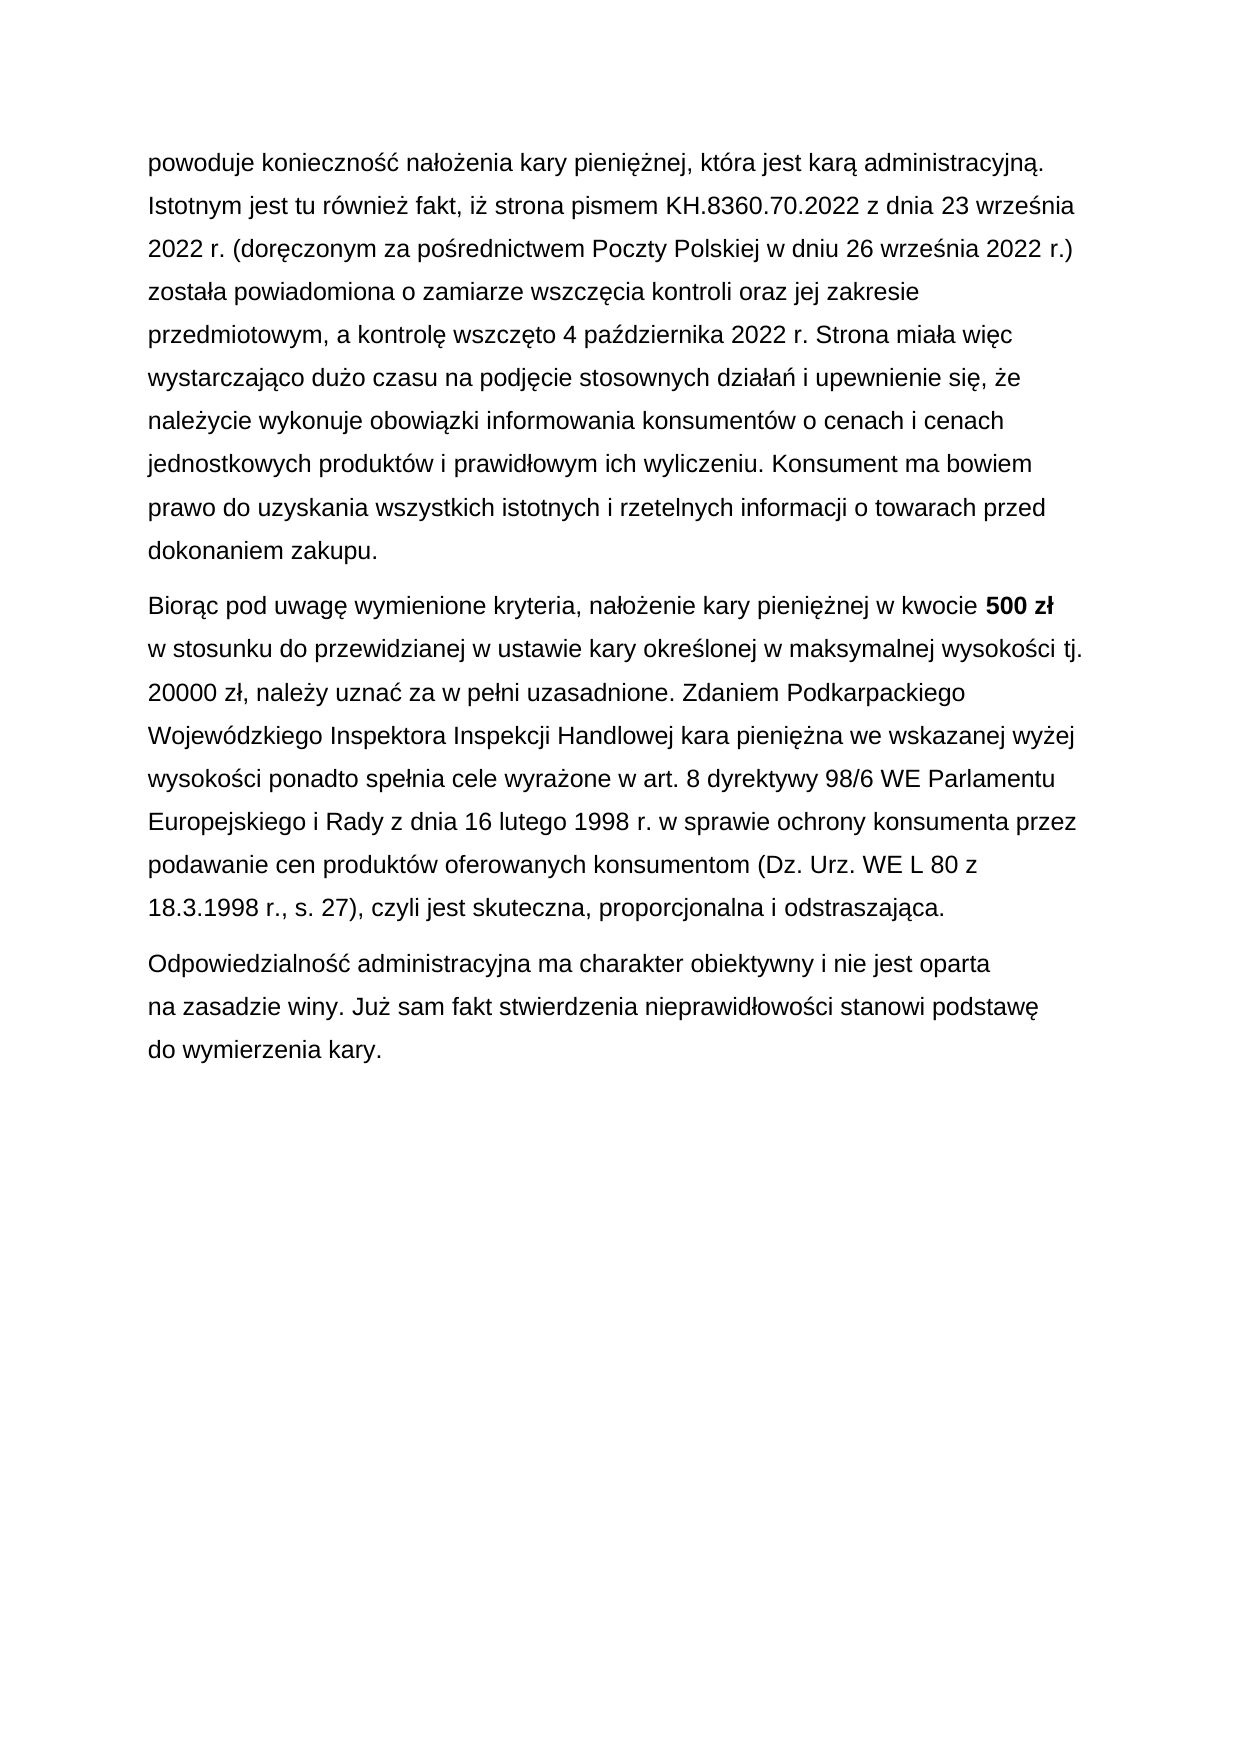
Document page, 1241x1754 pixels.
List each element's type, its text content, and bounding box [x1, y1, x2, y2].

text Biorąc pod uwagę wymienione kryteria, nałożenie kary pieniężnej w kwocie 500 zł w stosunku do przewidzianej w ustawie kary określonej w maksymalnej wysokości tj. 20000 zł, należy uznać za w pełni uzasadnione. Zdaniem Podkarpackiego Wojewódzkiego Inspektora Inspekcji Handlowej kara pieniężna we wskazanej wyżej wysokości ponadto spełnia cele wyrażone w art. 8 dyrektywy 98/6 WE Parlamentu Europejskiego i Rady z dnia 16 lutego 1998 r. w sprawie ochrony konsumenta przez podawanie cen produktów oferowanych konsumentom (Dz. Urz. WE L 80 z 18.3.1998 r., s. 27), czyli jest skuteczna, proporcjonalna i odstraszająca. [148, 591, 1093, 922]
text Odpowiedzialność administracyjna ma charakter obiektywny i nie jest oparta na zasadzie winy. Już sam fakt stwierdzenia nieprawidłowości stanowi podstawę do wymierzenia kary. [148, 949, 1093, 1064]
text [148, 148, 1093, 564]
